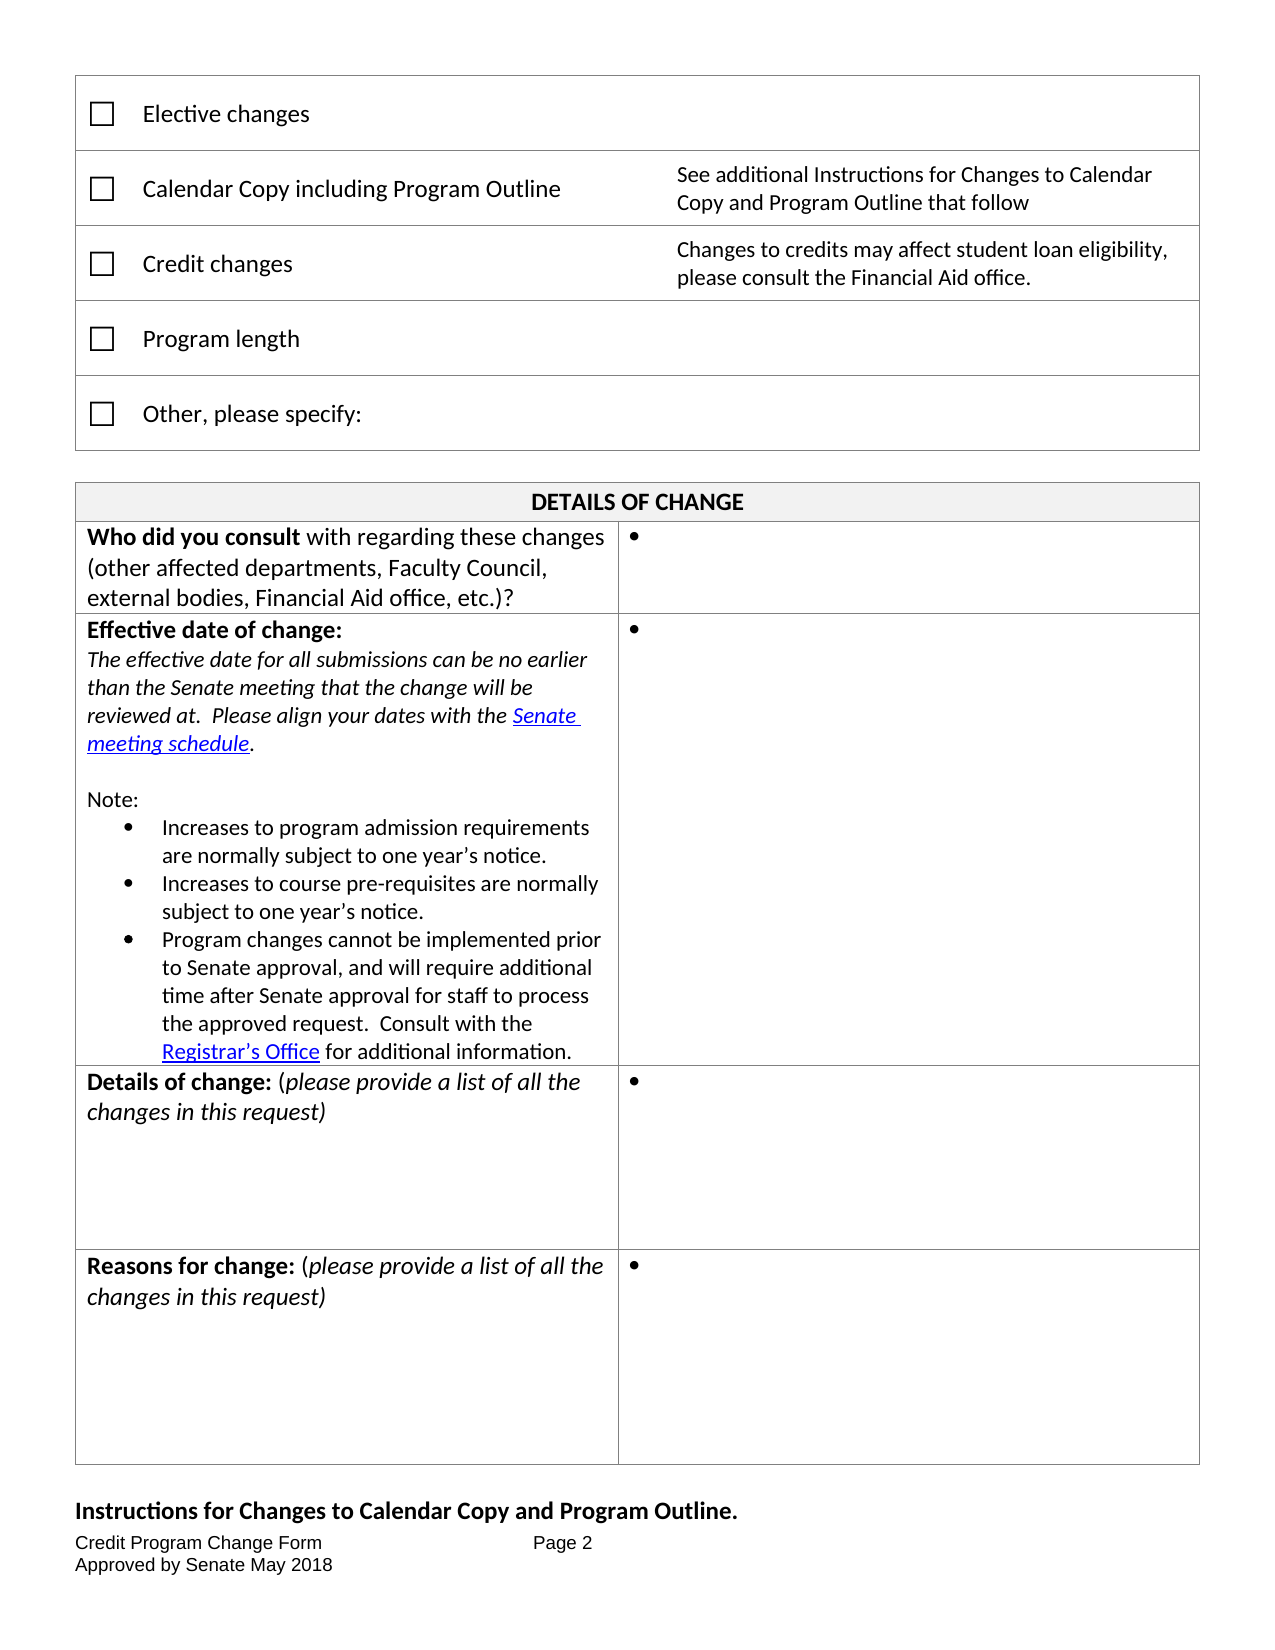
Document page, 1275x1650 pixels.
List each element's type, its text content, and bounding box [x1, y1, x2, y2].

table_cell Calendar Copy including Program Outline [131, 151, 666, 225]
table_cell [666, 376, 1199, 450]
table_cell Reasons for change: (please provide a list of all the changes in this request) [76, 1250, 618, 1464]
table_cell Changes to credits may affect student loan eligibility, please consult the Financial Aid office. [666, 226, 1199, 300]
table_cell Details of change: (please provide a list of all the changes in this request) [76, 1066, 618, 1249]
text Instructions for Changes to Calendar Copy and Program Outline. [75, 1495, 1200, 1526]
table_cell Program length [131, 301, 666, 375]
table_cell [619, 1066, 1199, 1249]
table_cell See additional Instructions for Changes to Calendar Copy and Program Outline that follow [666, 151, 1199, 225]
table_cell Who did you consult with regarding these changes (other affected departments, Faculty Council, external bodies, Financial Aid office, etc.)? [76, 522, 618, 613]
table_cell Other, please specify: [131, 376, 666, 450]
table_cell [619, 614, 1199, 1065]
table_cell [619, 522, 1199, 613]
table_cell [666, 301, 1199, 375]
table_cell Credit changes [131, 226, 666, 300]
table_cell Elective changes [131, 76, 666, 150]
table_header DETAILS OF CHANGE [76, 483, 1199, 521]
table_cell Effective date of change: The effective date for all submissions can be no earlier than the Senate meeting that the change will be reviewed at. Please align your dates with the Senate meeting schedule. Note: Increases to program admission requirements are normally subject to one year’s notice. Increases to course pre-requisites are normally subject to one year’s notice. Program changes cannot be implemented prior to Senate approval, and will require additional time after Senate approval for staff to process the approved request. Consult with the Registrar’s Office for additional information. [76, 614, 618, 1065]
table_cell [666, 76, 1199, 150]
table_cell [619, 1250, 1199, 1464]
